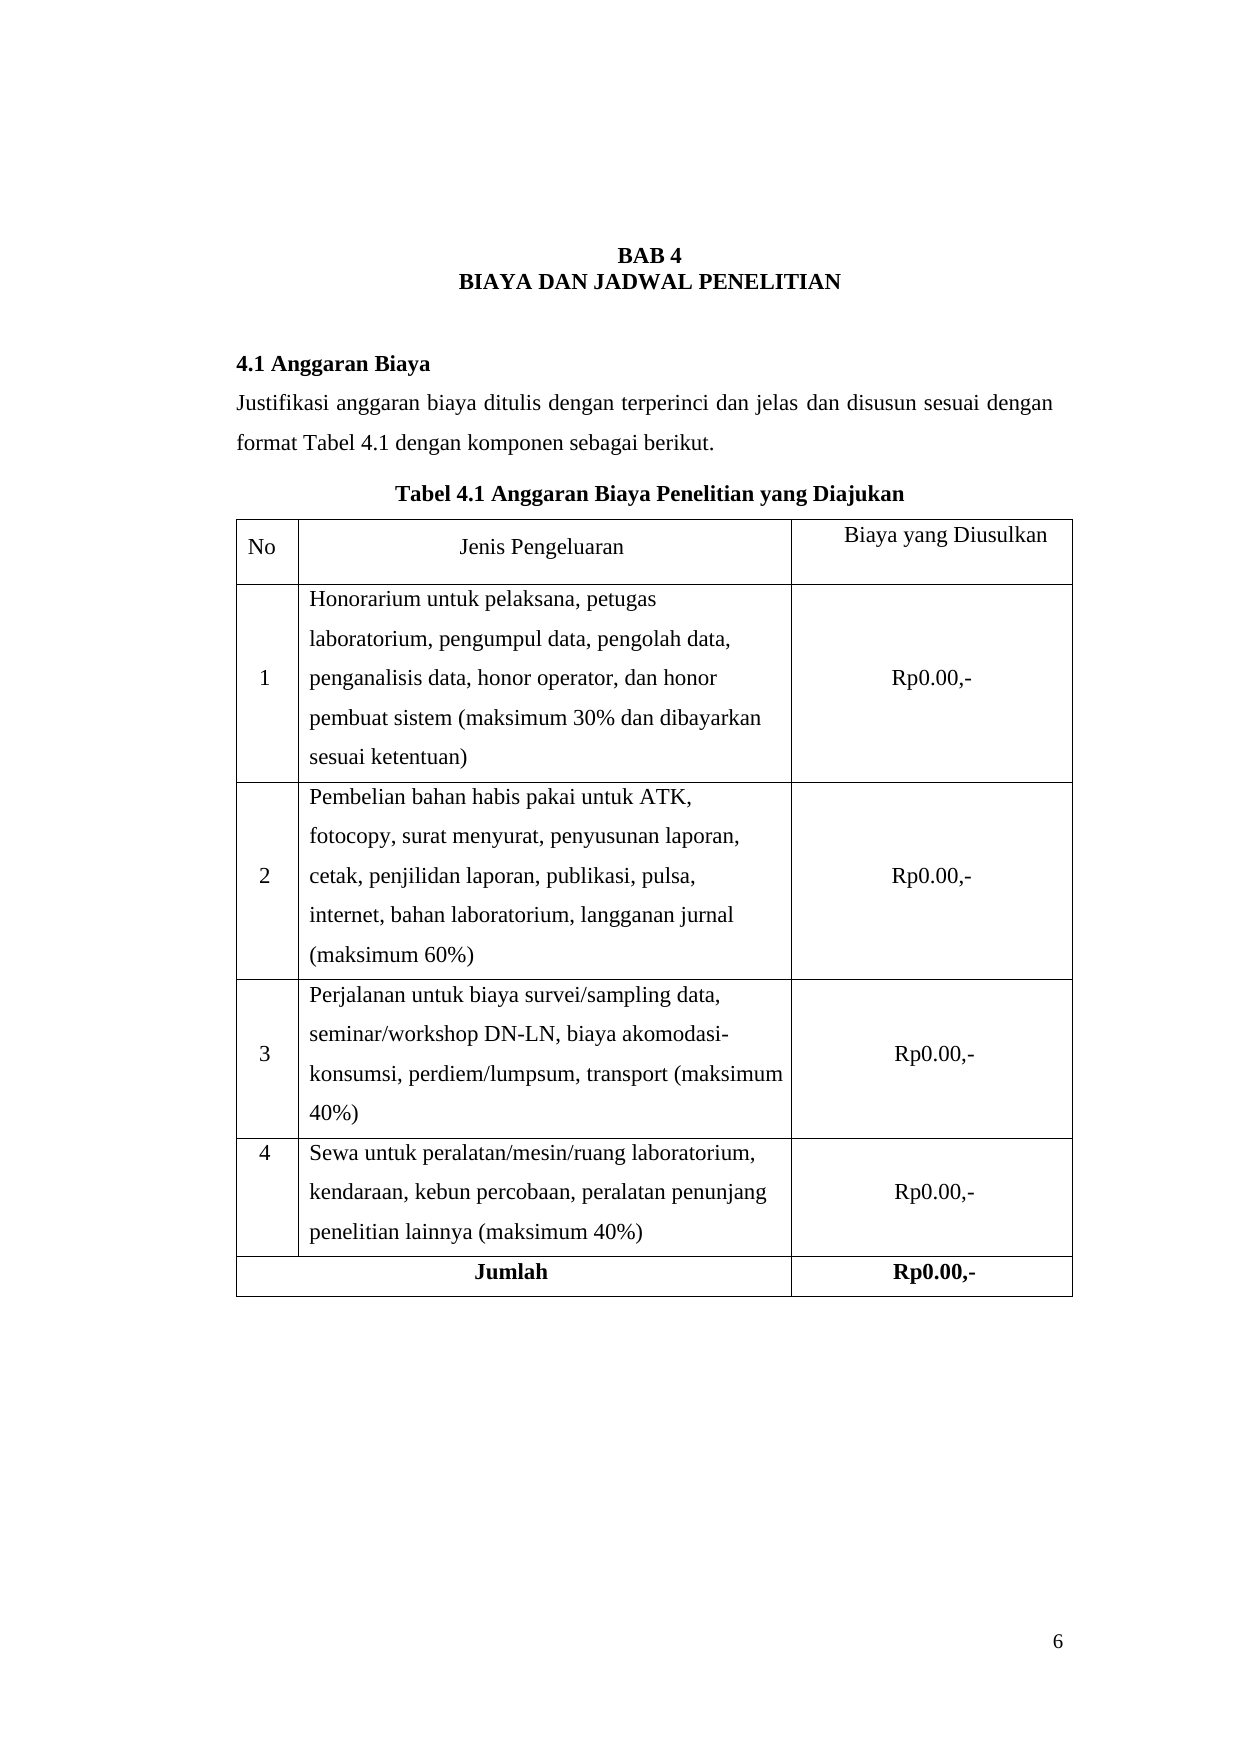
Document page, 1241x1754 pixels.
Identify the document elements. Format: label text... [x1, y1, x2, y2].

table_header No [237, 520, 298, 584]
table_cell 1 [237, 585, 298, 782]
table_cell Sewa untuk peralatan/mesin/ruang laboratorium, kendaraan, kebun percobaan, peralatan penunjang penelitian lainnya (maksimum 40%) [299, 1139, 791, 1256]
table_cell Rp0.00,- [792, 980, 1072, 1137]
table_cell Rp0.00,- [792, 585, 1072, 782]
table_cell 2 [237, 783, 298, 979]
text Justifikasi anggaran biaya ditulis dengan terperinci dan jelas dan disusun sesuai dengan format Tabel 4.1 dengan komponen sebagai berikut. [236, 389, 1053, 455]
table_cell Perjalanan untuk biaya survei/sampling data, seminar/workshop DN-LN, biaya akomodasi-konsumsi, perdiem/lumpsum, transport (maksimum 40%) [299, 980, 791, 1137]
text Tabel 4.1 Anggaran Biaya Penelitian yang Diajukan [236, 480, 1063, 506]
table_cell 4 [237, 1139, 298, 1256]
table_header Jenis Pengeluaran [299, 520, 791, 584]
subtitle BAB 4 BIAYA DAN JADWAL PENELITIAN [236, 242, 1063, 294]
table_cell Pembelian bahan habis pakai untuk ATK, fotocopy, surat menyurat, penyusunan laporan, cetak, penjilidan laporan, publikasi, pulsa, internet, bahan laboratorium, langganan jurnal (maksimum 60%) [299, 783, 791, 979]
table_cell Jumlah [237, 1257, 791, 1296]
subtitle 4.1 Anggaran Biaya [236, 351, 1063, 377]
table_cell Rp0.00,- [792, 1257, 1072, 1296]
table_cell 3 [237, 980, 298, 1137]
table_cell Rp0.00,- [792, 1139, 1072, 1256]
table_cell Rp0.00,- [792, 783, 1072, 979]
table_cell Honorarium untuk pelaksana, petugas laboratorium, pengumpul data, pengolah data, penganalisis data, honor operator, dan honor pembuat sistem (maksimum 30% dan dibayarkan sesuai ketentuan) [299, 585, 791, 782]
table_header Biaya yang Diusulkan [792, 520, 1072, 584]
